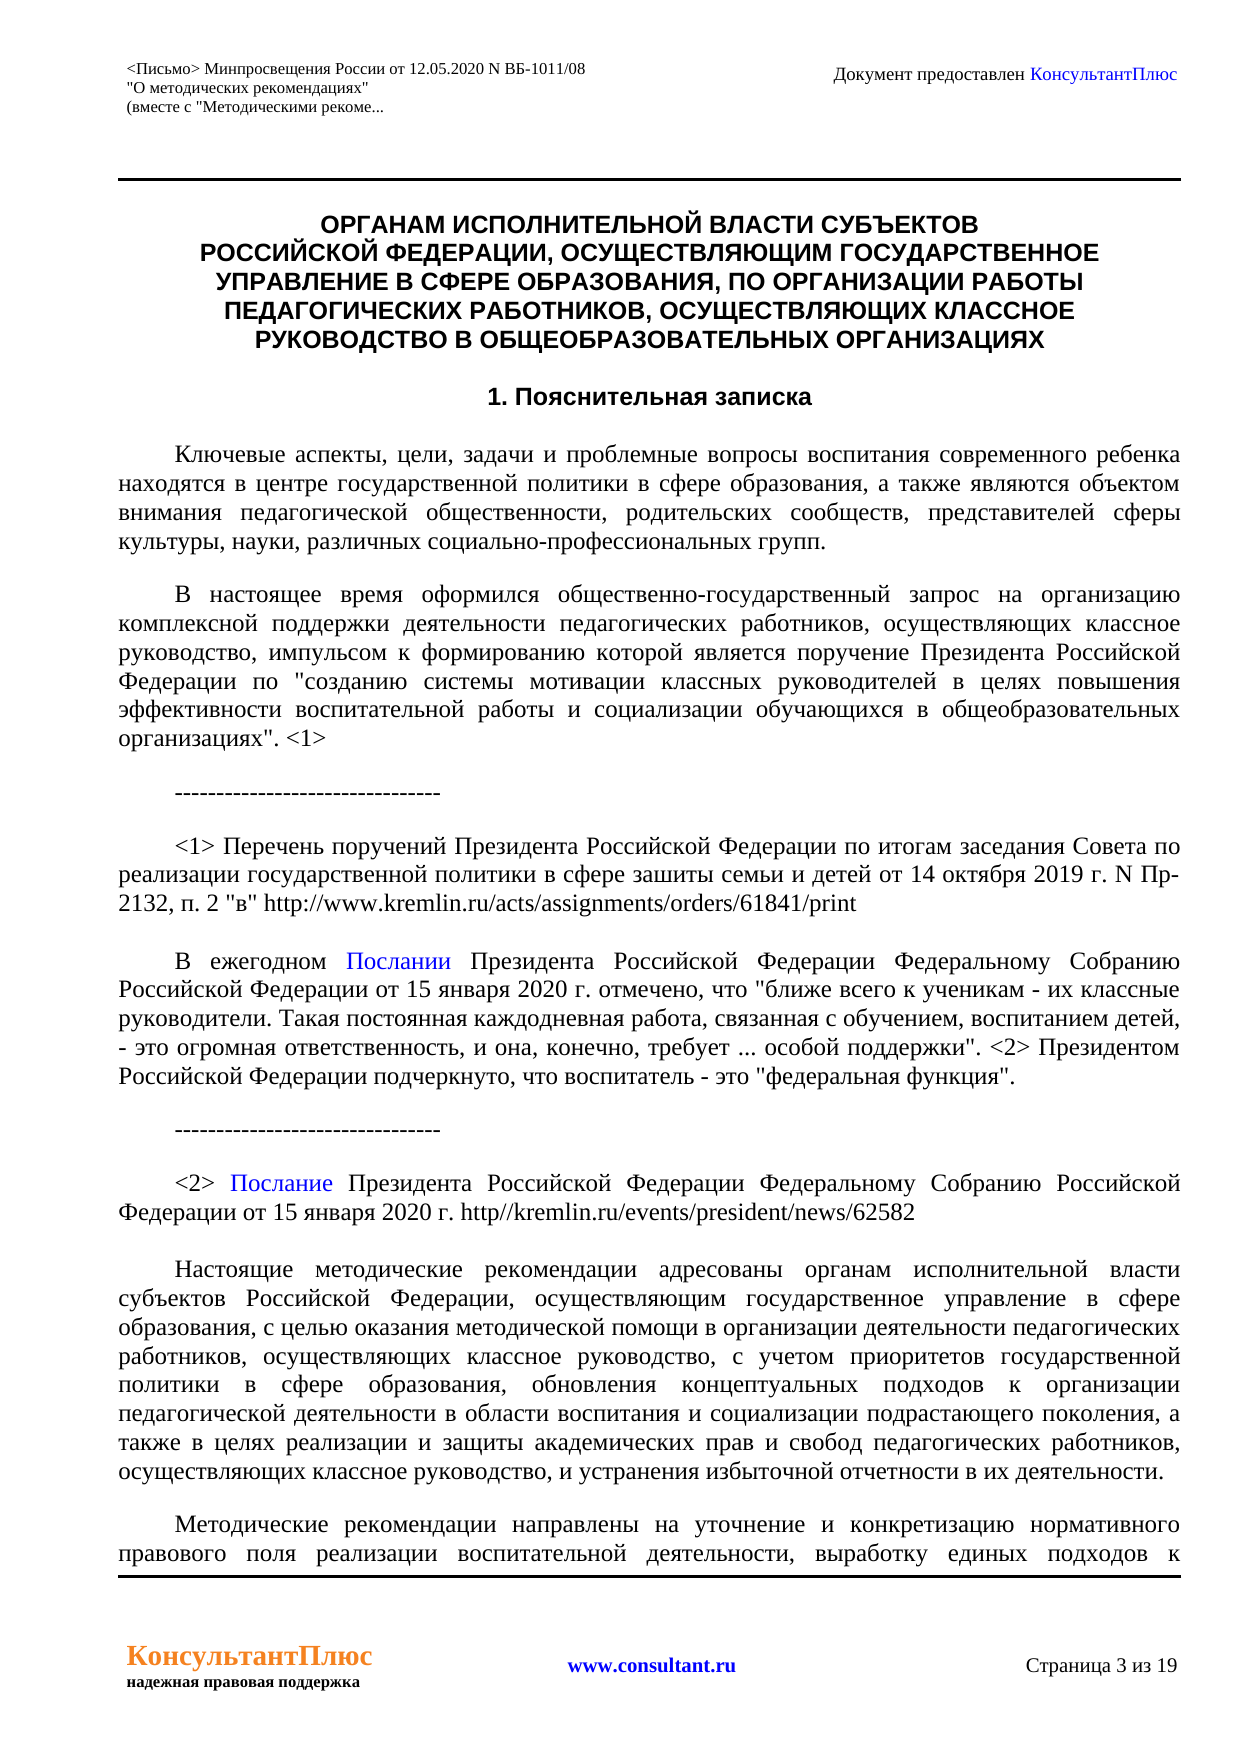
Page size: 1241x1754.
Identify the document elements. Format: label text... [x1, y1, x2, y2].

text В ежегодном Послании Президента Российской Федерации Федеральному Собранию Российской Федерации от 15 января 2020 г. отмечено, что "ближе всего к ученикам - их классные руководители. Такая постоянная каждодневная работа, связанная с обучением, воспитанием детей, - это огромная ответственность, и она, конечно, требует ... особой поддержки". <2> Президентом Российской Федерации подчеркнуто, что воспитатель - это "федеральная функция". [118, 946, 1181, 1089]
title УПРАВЛЕНИЕ В СФЕРЕ ОБРАЗОВАНИЯ, ПО ОРГАНИЗАЦИИ РАБОТЫ [118, 267, 1181, 296]
title РУКОВОДСТВО В ОБЩЕОБРАЗОВАТЕЛЬНЫХ ОРГАНИЗАЦИЯХ [118, 324, 1181, 353]
text Настоящие методические рекомендации адресованы органам исполнительной власти субъектов Российской Федерации, осуществляющим государственное управление в сфере образования, с целью оказания методической помощи в организации деятельности педагогических работников, осуществляющих классное руководство, с учетом приоритетов государственной политики в сфере образования, обновления концептуальных подходов к организации педагогической деятельности в области воспитания и социализации подрастающего поколения, а также в целях реализации и защиты академических прав и свобод педагогических работников, осуществляющих классное руководство, и устранения избыточной отчетности в их деятельности. [118, 1254, 1181, 1484]
title РОССИЙСКОЙ ФЕДЕРАЦИИ, ОСУЩЕСТВЛЯЮЩИМ ГОСУДАРСТВЕННОЕ [118, 238, 1181, 267]
title 1. Пояснительная записка [118, 382, 1181, 411]
text <1> Перечень поручений Президента Российской Федерации по итогам заседания Совета по реализации государственной политики в сфере зашиты семьи и детей от 14 октября 2019 г. N Пр-2132, п. 2 "в" http://www.kremlin.ru/acts/assignments/orders/61841/print [118, 831, 1181, 917]
text -------------------------------- [118, 1114, 1181, 1143]
text <2> Послание Президента Российской Федерации Федеральному Собранию Российской Федерации от 15 января 2020 г. http//kremlin.ru/events/president/news/62582 [118, 1168, 1181, 1226]
title ПЕДАГОГИЧЕСКИХ РАБОТНИКОВ, ОСУЩЕСТВЛЯЮЩИХ КЛАССНОЕ [118, 296, 1181, 324]
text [118, 1509, 1181, 1567]
text -------------------------------- [118, 777, 1181, 806]
text Ключевые аспекты, цели, задачи и проблемные вопросы воспитания современного ребенка находятся в центре государственной политики в сфере образования, а также являются объектом внимания педагогической общественности, родительских сообществ, представителей сферы культуры, науки, различных социально-профессиональных групп. [118, 439, 1181, 554]
text В настоящее время оформился общественно-государственный запрос на организацию комплексной поддержки деятельности педагогических работников, осуществляющих классное руководство, импульсом к формированию которой является поручение Президента Российской Федерации по "созданию системы мотивации классных руководителей в целях повышения эффективности воспитательной работы и социализации обучающихся в общеобразовательных организациях". <1> [118, 579, 1181, 752]
title ОРГАНАМ ИСПОЛНИТЕЛЬНОЙ ВЛАСТИ СУБЪЕКТОВ [118, 209, 1181, 238]
